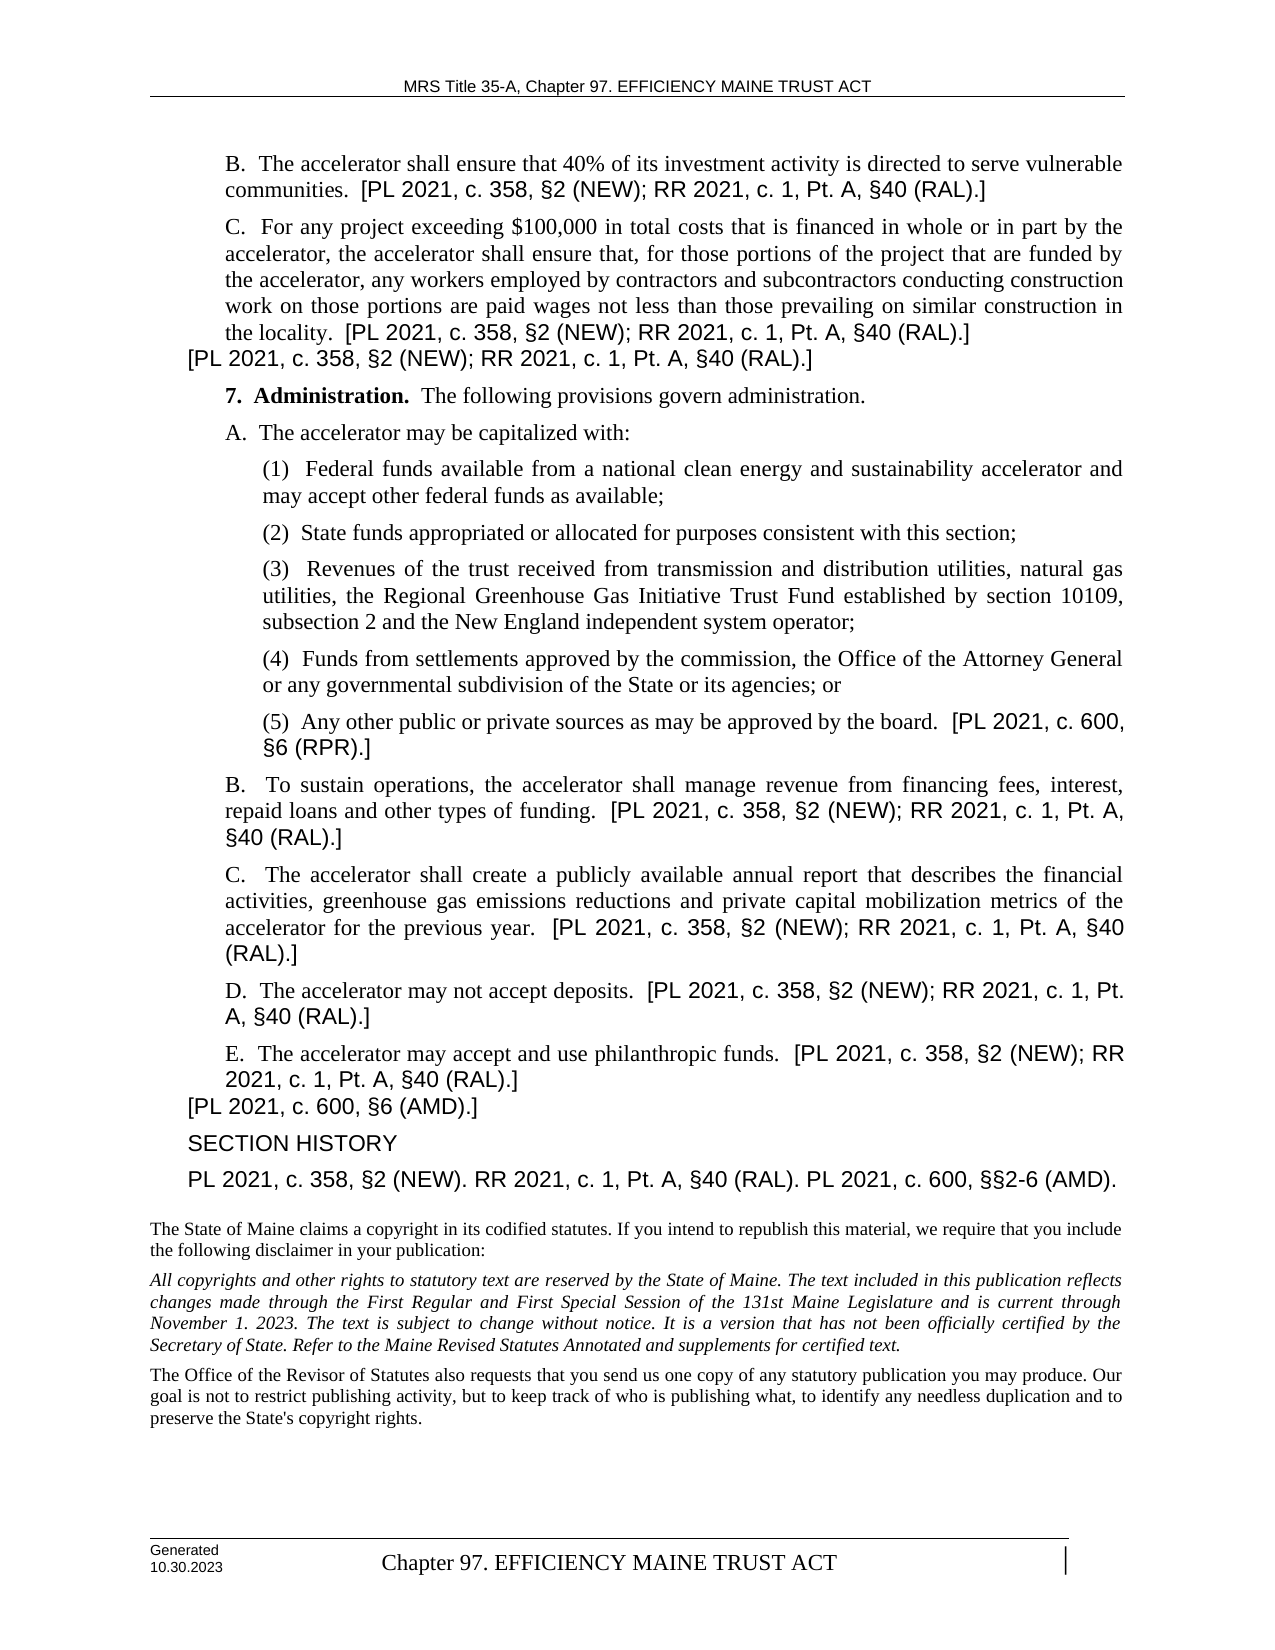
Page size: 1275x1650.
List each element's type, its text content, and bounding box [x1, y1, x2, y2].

text (4) Funds from settlements approved by the commission, the Office of the Attorney General or any governmental subdivision of the State or its agencies; or [262, 645, 1125, 697]
text (3) Revenues of the trust received from transmission and distribution utilities, natural gas utilities, the Regional Greenhouse Gas Initiative Trust Fund established by section 10109, subsection 2 and the New England independent system operator; [262, 555, 1125, 634]
text PL 2021, c. 358, §2 (NEW). RR 2021, c. 1, Pt. A, §40 (RAL). PL 2021, c. 600, §§2-6 (AMD). [187, 1166, 1125, 1193]
text (2) State funds appropriated or allocated for purposes consistent with this section; [262, 518, 1125, 545]
text SECTION HISTORY [187, 1129, 1125, 1156]
text The Office of the Revisor of Statutes also requests that you send us one copy of any statutory publication you may produce. Our goal is not to restrict publishing activity, but to keep track of who is publishing what, to identify any needless duplication and to preserve the State's copyright rights. [150, 1364, 1125, 1428]
text B. The accelerator shall ensure that 40% of its investment activity is directed to serve vulnerable communities. [PL 2021, c. 358, §2 (NEW); RR 2021, c. 1, Pt. A, §40 (RAL).] [225, 150, 1125, 203]
text E. The accelerator may accept and use philanthropic funds. [PL 2021, c. 358, §2 (NEW); RR 2021, c. 1, Pt. A, §40 (RAL).] [225, 1040, 1125, 1093]
text A. The accelerator may be capitalized with: [225, 419, 1125, 445]
text 7. Administration. The following provisions govern administration. [187, 382, 1125, 408]
text All copyrights and other rights to statutory text are reserved by the State of Maine. The text included in this publication reflects changes made through the First Regular and First Special Session of the 131st Maine Legislature and is current through November 1. 2023 . The text is subject to change without notice. It is a version that has not been officially certified by the Secretary of State. Refer to the Maine Revised Statutes Annotated and supplements for certified text. [150, 1269, 1125, 1355]
text (1) Federal funds available from a national clean energy and sustainability accelerator and may accept other federal funds as available; [262, 455, 1125, 508]
text [PL 2021, c. 600, §6 (AMD).] [187, 1093, 1125, 1119]
text C. The accelerator shall create a publicly available annual report that describes the financial activities, greenhouse gas emissions reductions and private capital mobilization metrics of the accelerator for the previous year. [PL 2021, c. 358, §2 (NEW); RR 2021, c. 1, Pt. A, §40 (RAL).] [225, 861, 1125, 966]
text D. The accelerator may not accept deposits. [PL 2021, c. 358, §2 (NEW); RR 2021, c. 1, Pt. A, §40 (RAL).] [225, 977, 1125, 1029]
text [PL 2021, c. 358, §2 (NEW); RR 2021, c. 1, Pt. A, §40 (RAL).] [187, 345, 1125, 371]
text The State of Maine claims a copyright in its codified statutes. If you intend to republish this material, we require that you include the following disclaimer in your publication: [150, 1218, 1125, 1261]
text C. For any project exceeding $100,000 in total costs that is financed in whole or in part by the accelerator, the accelerator shall ensure that, for those portions of the project that are funded by the accelerator, any workers employed by contractors and subcontractors conducting construction work on those portions are paid wages not less than those prevailing on similar construction in the locality. [PL 2021, c. 358, §2 (NEW); RR 2021, c. 1, Pt. A, §40 (RAL).] [225, 213, 1125, 345]
text (5) Any other public or private sources as may be approved by the board. [PL 2021, c. 600, §6 (RPR).] [262, 708, 1125, 761]
text B. To sustain operations, the accelerator shall manage revenue from financing fees, interest, repaid loans and other types of funding. [PL 2021, c. 358, §2 (NEW); RR 2021, c. 1, Pt. A, §40 (RAL).] [225, 771, 1125, 850]
